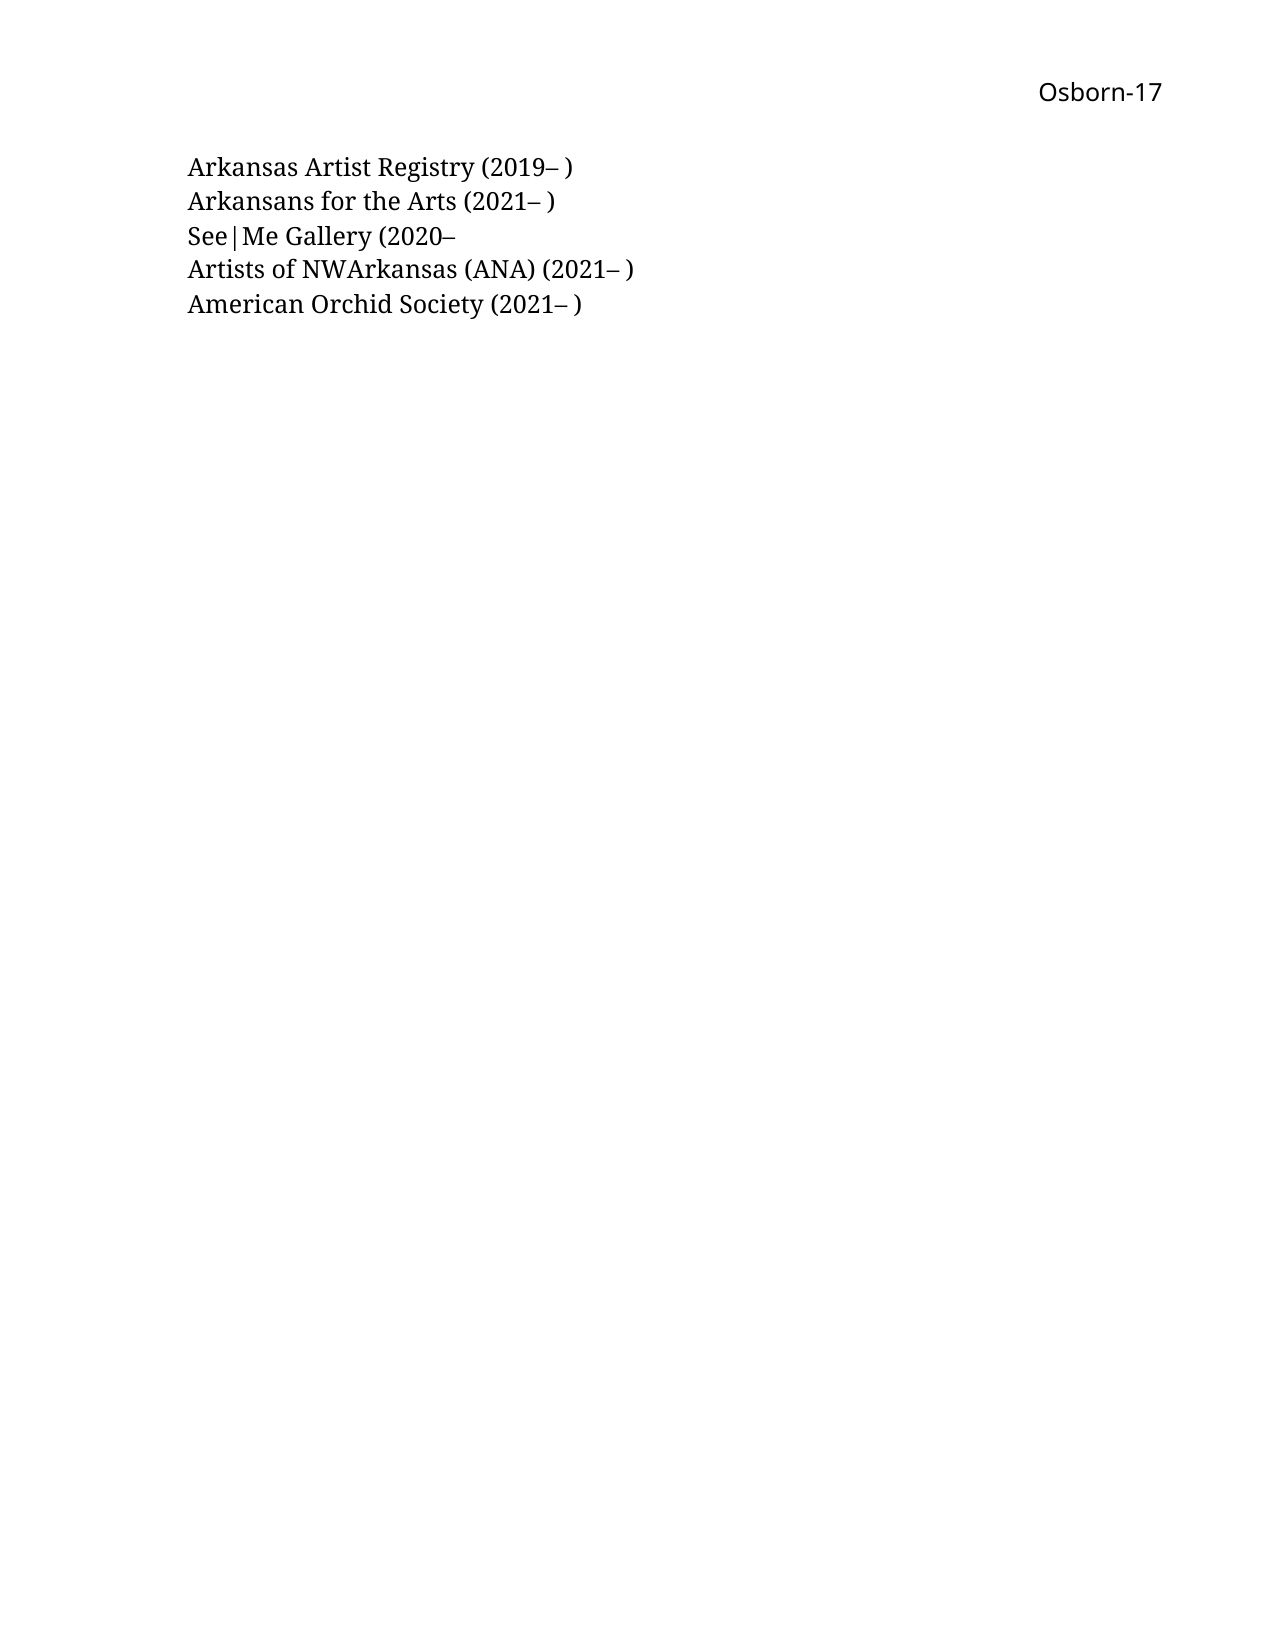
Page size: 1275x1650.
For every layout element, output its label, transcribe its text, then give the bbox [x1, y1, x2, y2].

text See|Me Gallery (2020– [187, 218, 1162, 252]
text Artists of NWArkansas (ANA) (2021– ) [187, 252, 1162, 286]
text Arkansas Artist Registry (2019– ) [187, 150, 1162, 184]
text American Orchid Society (2021– ) [187, 286, 1162, 320]
text Arkansans for the Arts (2021– ) [187, 184, 1162, 218]
